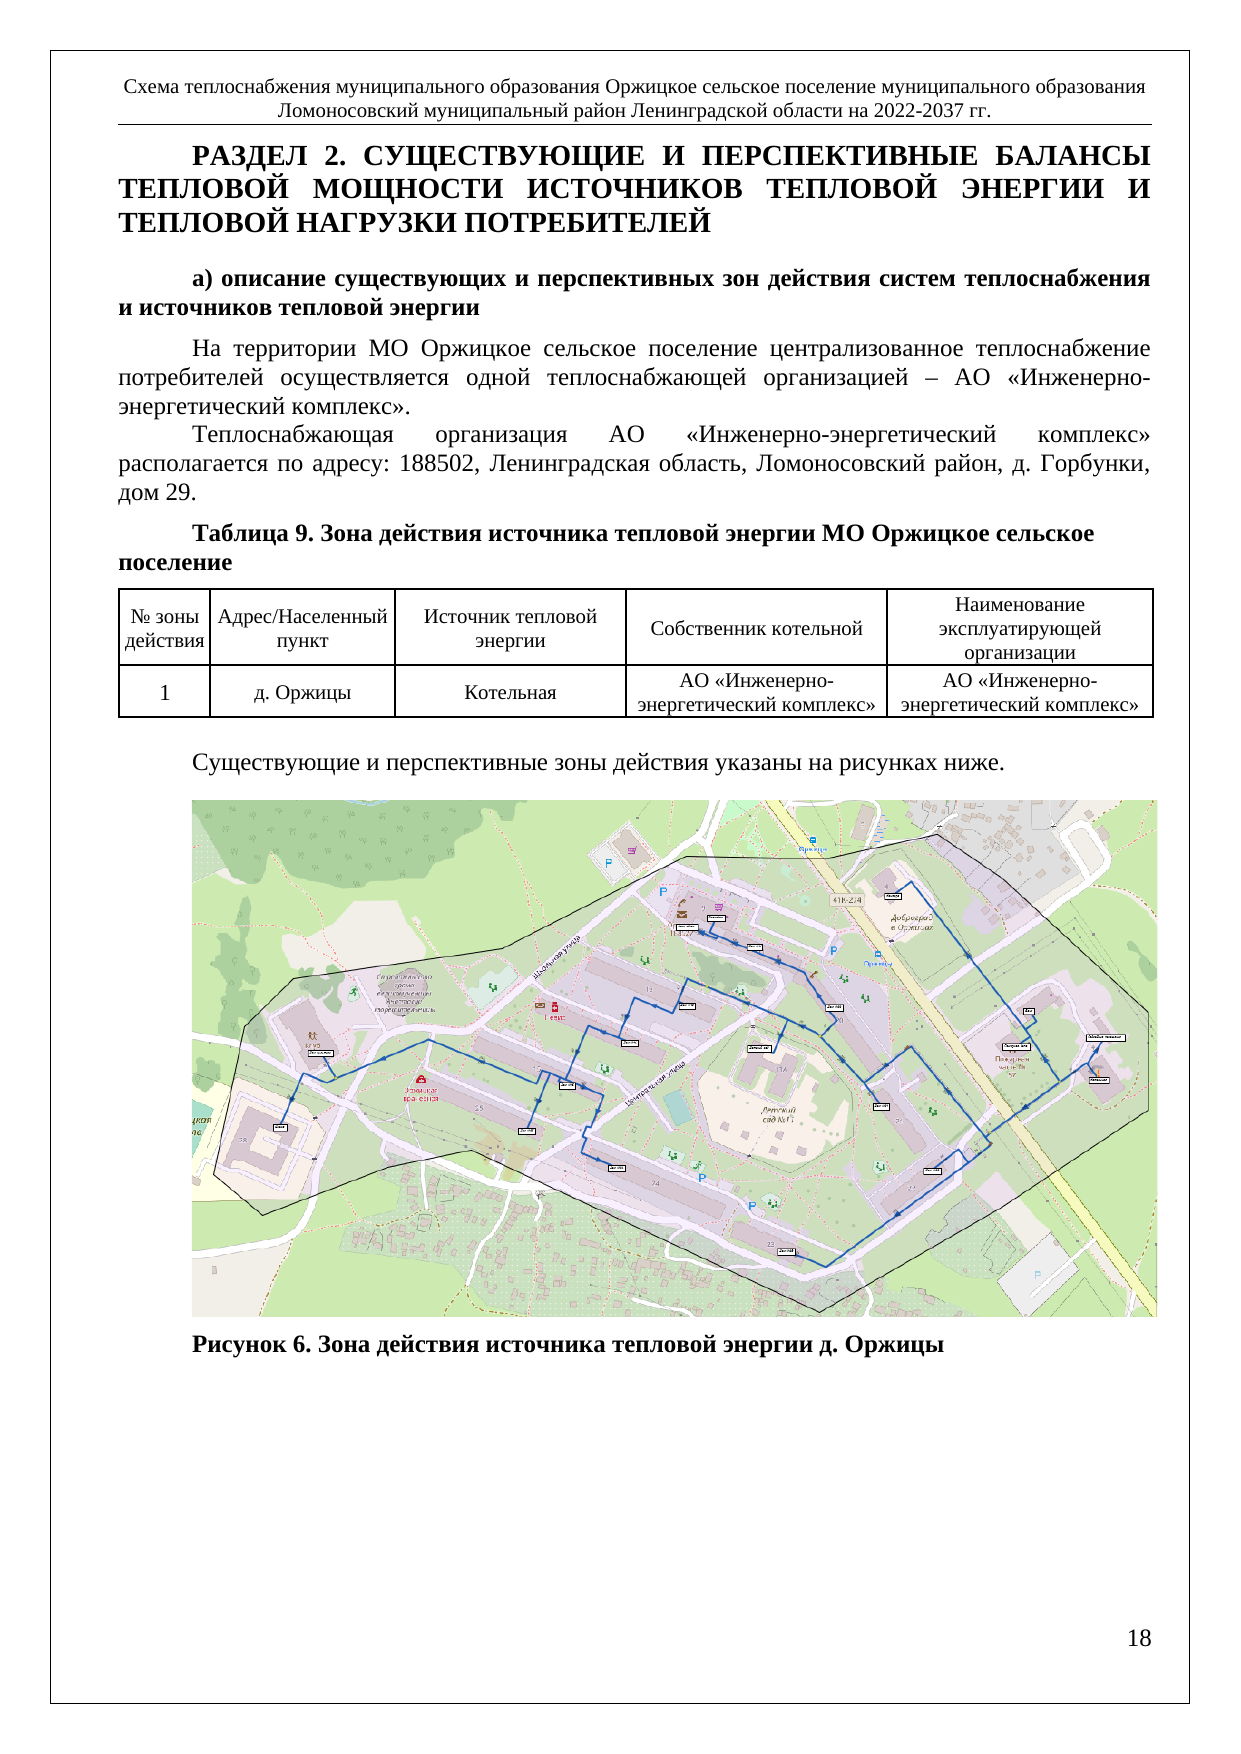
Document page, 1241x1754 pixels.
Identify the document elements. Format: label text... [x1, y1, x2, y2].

text Раздел 2. Существующие и перспективные балансы тепловой мощности источников тепловой энергии и тепловой нагрузки потребителей [118, 138, 1152, 238]
table_header Адрес/Населенный пункт [211, 590, 394, 664]
picture [191, 800, 1158, 1317]
text На территории МО Оржицкое сельское поселение централизованное теплоснабжение потребителей осуществляется одной теплоснабжающей организацией – АО «Инженерно-энергетический комплекс». [118, 333, 1152, 419]
text Таблица 9. Зона действия источника тепловой энергии МО Оржицкое сельское поселение [118, 518, 1152, 576]
text а) описание существующих и перспективных зон действия систем теплоснабжения и источников тепловой энергии [118, 263, 1152, 321]
table_header Собственник котельной [627, 590, 886, 664]
text Теплоснабжающая организация АО «Инженерно-энергетический комплекс» располагается по адресу: 188502, Ленинградская область, Ломоносовский район, д. Горбунки, дом 29. [118, 419, 1152, 506]
table_cell АО «Инженерно-энергетический комплекс» [627, 666, 886, 716]
text Рисунок 6. Зона действия источника тепловой энергии д. Оржицы [118, 1329, 1152, 1358]
table_header № зоны действия [120, 590, 209, 664]
table_cell АО «Инженерно-энергетический комплекс» [888, 666, 1152, 716]
text Существующие и перспективные зоны действия указаны на рисунках ниже. [118, 747, 1152, 775]
table_header Наименование эксплуатирующей организации [888, 590, 1152, 664]
table_header Источник тепловой энергии [396, 590, 625, 664]
table_cell 1 [120, 666, 209, 716]
table_cell Котельная [396, 666, 625, 716]
table_cell д. Оржицы [211, 666, 394, 716]
